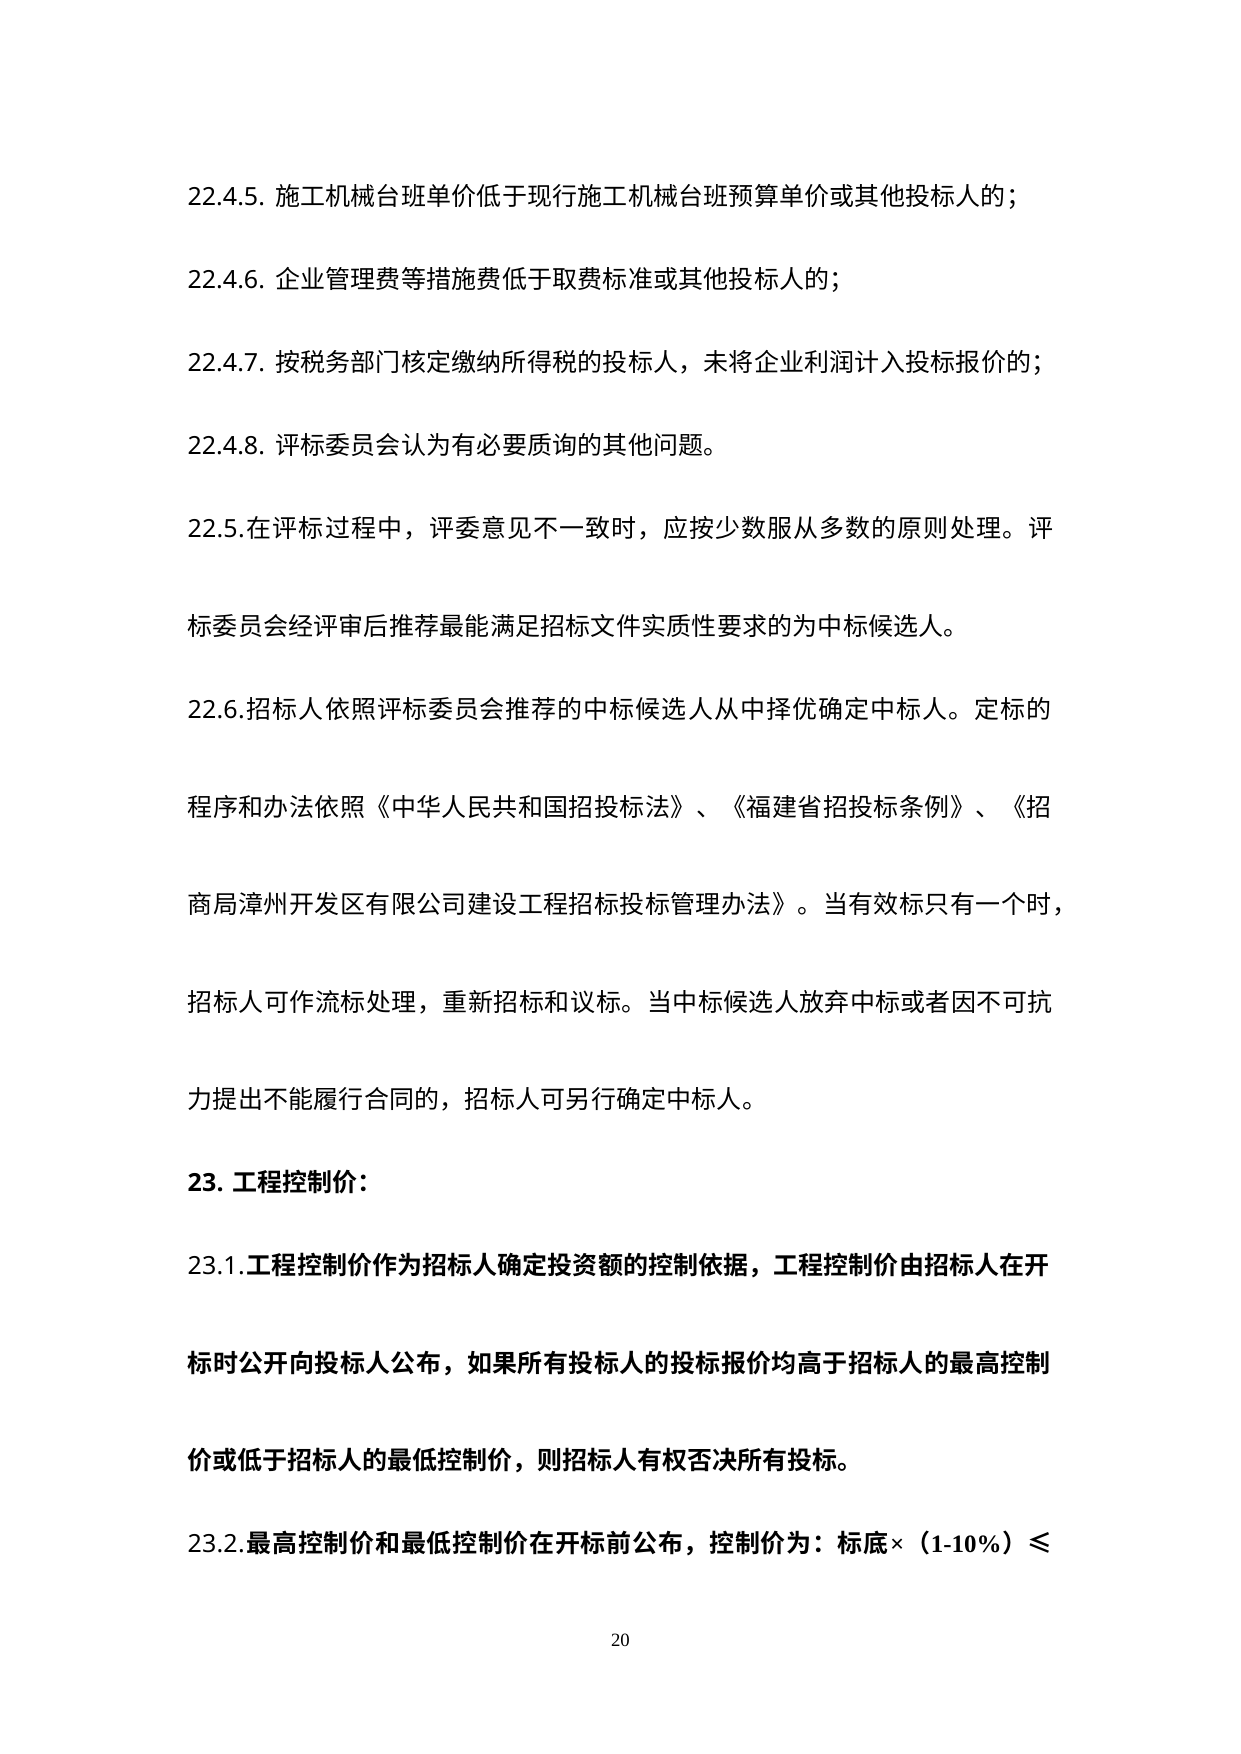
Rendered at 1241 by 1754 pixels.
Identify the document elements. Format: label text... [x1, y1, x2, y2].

list 工程控制价作为招标人确定投资额的控制依据，工程控制价由招标人在开标时公开向投标人公布，如果所有投标人的投标报价均高于招标人的最高控制价或低于招标人的最低控制价，则招标人有权否决所有投标。 [187, 1231, 1053, 1491]
list 工程控制价： [187, 1148, 1053, 1213]
list 招标人依照评标委员会推荐的中标候选人从中择优确定中标人。定标的程序和办法依照《中华人民共和国招投标法》、《福建省招投标条例》、《招商局漳州开发区有限公司建设工程招标投标管理办法》。当有效标只有一个时，招标人可作流标处理，重新招标和议标。当中标候选人放弃中标或者因不可抗力提出不能履行合同的，招标人可另行确定中标人。 [187, 675, 1053, 1130]
list 按税务部门核定缴纳所得税的投标人，未将企业利润计入投标报价的； [150, 328, 1053, 393]
list 在评标过程中，评委意见不一致时，应按少数服从多数的原则处理。评标委员会经评审后推荐最能满足招标文件实质性要求的为中标候选人。 [187, 494, 1053, 657]
list 评标委员会认为有必要质询的其他问题。 [150, 411, 1053, 476]
list 施工机械台班单价低于现行施工机械台班预算单价或其他投标人的； [150, 162, 1053, 227]
list 企业管理费等措施费低于取费标准或其他投标人的； [150, 245, 1053, 310]
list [187, 1509, 1053, 1574]
